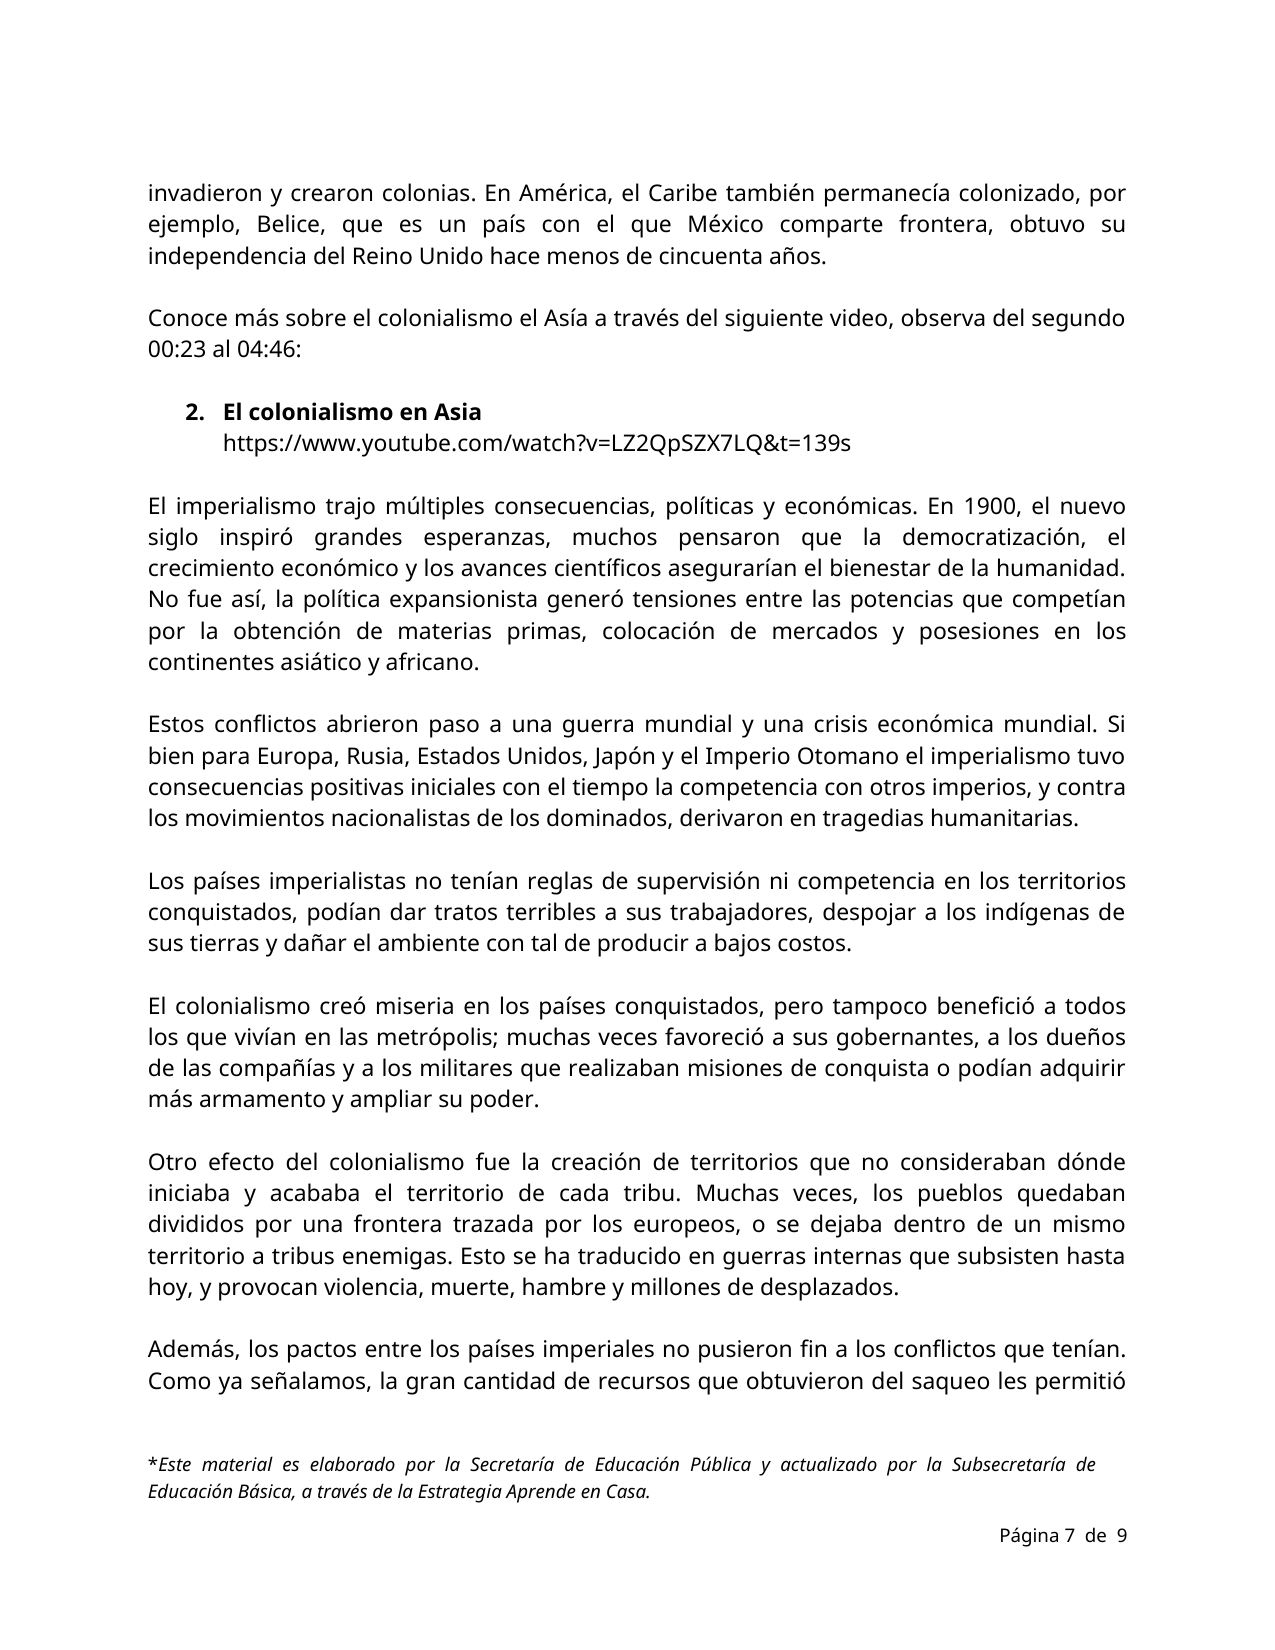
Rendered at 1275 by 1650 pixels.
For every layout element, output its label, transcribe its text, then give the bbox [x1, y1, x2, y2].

text 2. El colonialismo en Asia [185, 396, 1127, 427]
text Los países imperialistas no tenían reglas de supervisión ni competencia en los territorios conquistados, podían dar tratos terribles a sus trabajadores, despojar a los indígenas de sus tierras y dañar el ambiente con tal de producir a bajos costos. [148, 865, 1127, 958]
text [148, 177, 1127, 271]
text Otro efecto del colonialismo fue la creación de territorios que no consideraban dónde iniciaba y acababa el territorio de cada tribu. Muchas veces, los pueblos quedaban divididos por una frontera trazada por los europeos, o se dejaba dentro de un mismo territorio a tribus enemigas. Esto se ha traducido en guerras internas que subsisten hasta hoy, y provocan violencia, muerte, hambre y millones de desplazados. [148, 1146, 1127, 1302]
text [148, 1333, 1127, 1396]
text Conoce más sobre el colonialismo el Asía a través del siguiente video, observa del segundo 00:23 al 04:46: [148, 302, 1127, 365]
text El colonialismo creó miseria en los países conquistados, pero tampoco benefició a todos los que vivían en las metrópolis; muchas veces favoreció a sus gobernantes, a los dueños de las compañías y a los militares que realizaban misiones de conquista o podían adquirir más armamento y ampliar su poder. [148, 990, 1127, 1115]
text https://www.youtube.com/watch?v=LZ2QpSZX7LQ&t=139s [148, 427, 1127, 458]
text El imperialismo trajo múltiples consecuencias, políticas y económicas. En 1900, el nuevo siglo inspiró grandes esperanzas, muchos pensaron que la democratización, el crecimiento económico y los avances científicos asegurarían el bienestar de la humanidad. No fue así, la política expansionista generó tensiones entre las potencias que competían por la obtención de materias primas, colocación de mercados y posesiones en los continentes asiático y africano. [148, 490, 1127, 677]
text Estos conflictos abrieron paso a una guerra mundial y una crisis económica mundial. Si bien para Europa, Rusia, Estados Unidos, Japón y el Imperio Otomano el imperialismo tuvo consecuencias positivas iniciales con el tiempo la competencia con otros imperios, y contra los movimientos nacionalistas de los dominados, derivaron en tragedias humanitarias. [148, 708, 1127, 833]
